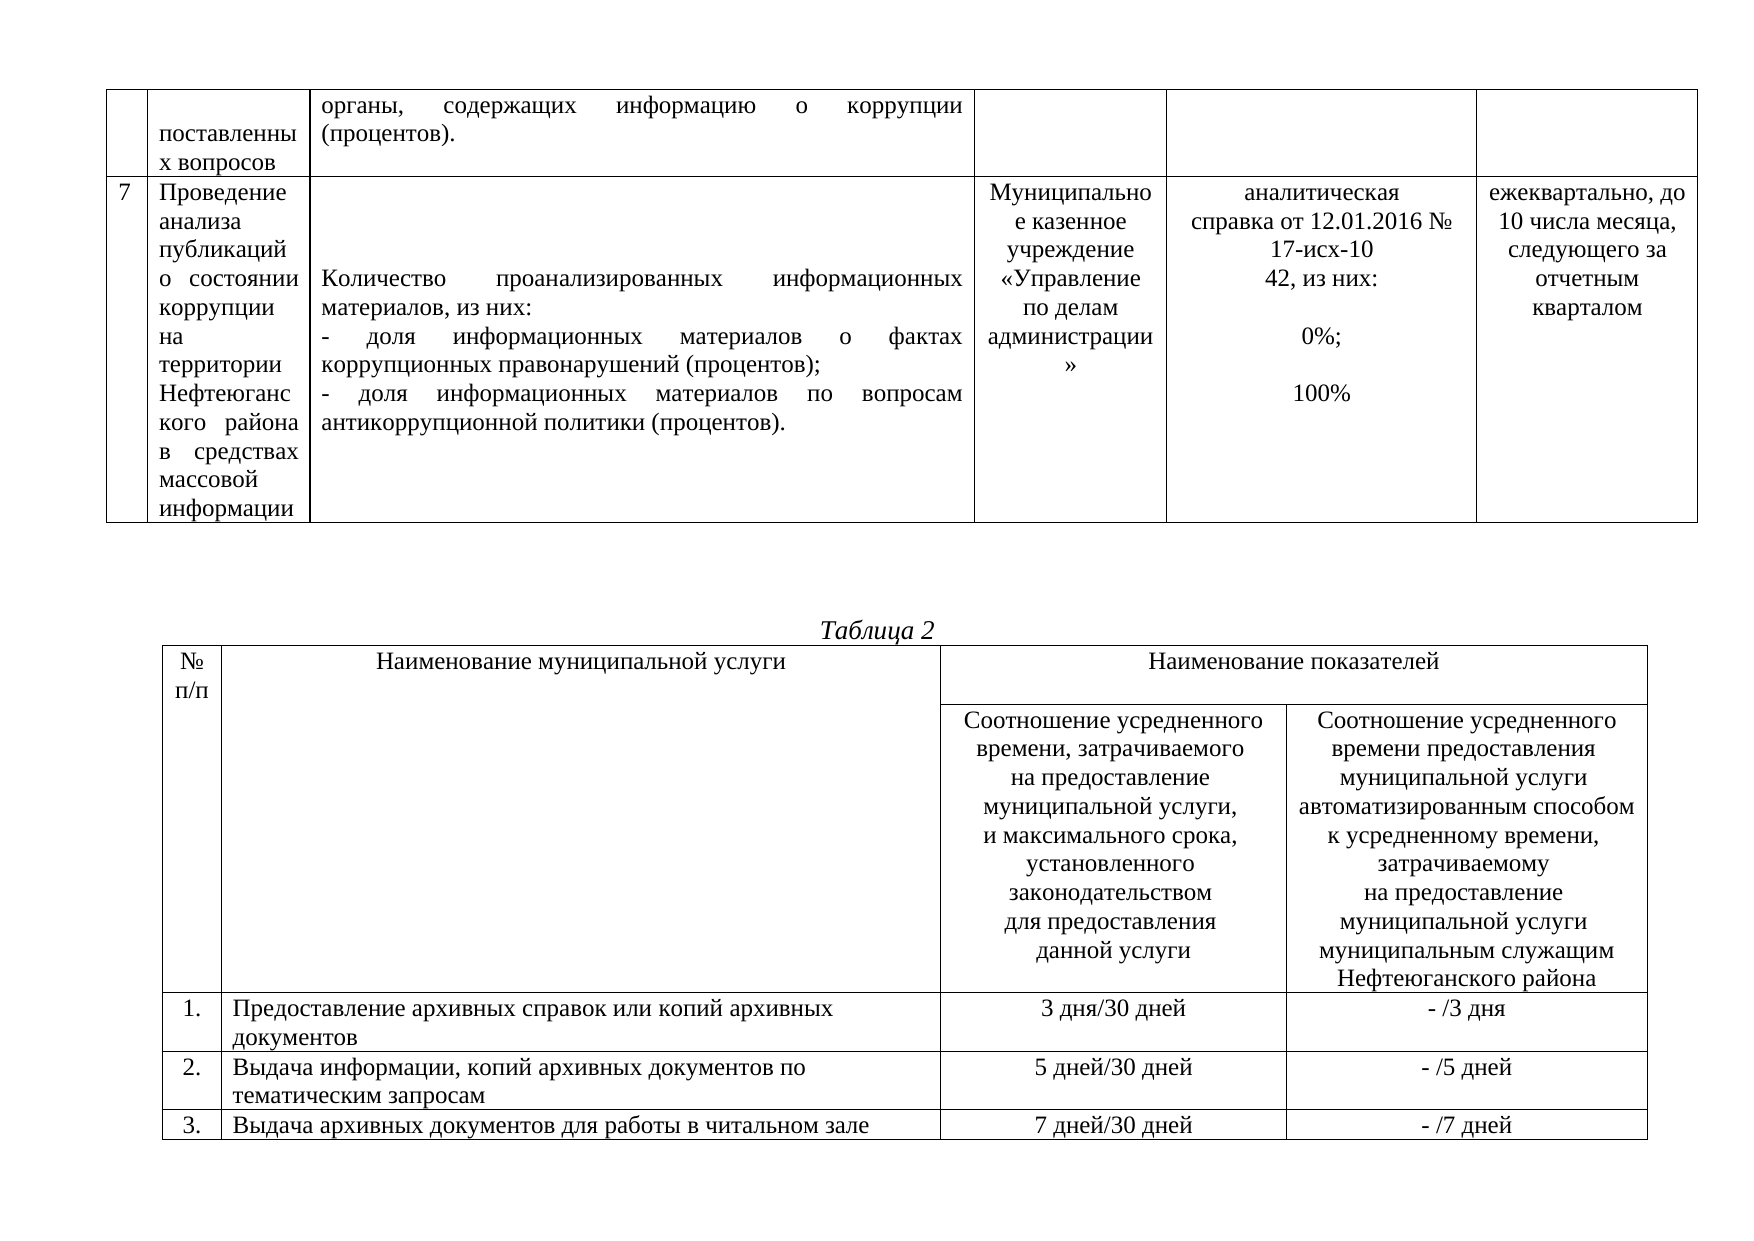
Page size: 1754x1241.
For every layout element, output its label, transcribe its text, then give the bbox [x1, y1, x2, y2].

table_cell 6 [107, 90, 147, 176]
table_header № п/п [163, 646, 221, 992]
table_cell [1167, 90, 1476, 176]
table_cell Соотношение усредненного времени предоставления муниципальной услуги автоматизированным способом к усредненному времени, затрачиваемому на предоставление муниципальной услуги муниципальным служащим Нефтеюганского района [1287, 705, 1647, 992]
table_cell Выдача информации, копий архивных документов по тематическим запросам [222, 1052, 940, 1109]
table_cell Проведение анализа публикаций о состоянии коррупции на территории Нефтеюганского района в средствах массовой информации [148, 177, 309, 522]
table_cell ежеквартально, до 10 числа месяца, следующего за отчетным кварталом [1477, 177, 1697, 522]
table_cell 3. [163, 1110, 221, 1139]
table_header Наименование муниципальной услуги [222, 646, 940, 992]
table_cell Соотношение усредненного времени, затрачиваемого на предоставление муниципальной услуги, и максимального срока, установленного законодательством для предоставления данной услуги [941, 705, 1286, 992]
table_cell 7 дней/30 дней [941, 1110, 1286, 1139]
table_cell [148, 90, 309, 176]
table_cell - /3 дня [1287, 993, 1647, 1051]
table_cell 2. [163, 1052, 221, 1109]
table_cell 3 дня/30 дней [941, 993, 1286, 1051]
table_cell - /7 дней [1287, 1110, 1647, 1139]
table_cell 7 [107, 177, 147, 522]
table_cell 5 дней/30 дней [941, 1052, 1286, 1109]
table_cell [311, 90, 974, 176]
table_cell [1477, 90, 1697, 176]
table_cell - /5 дней [1287, 1052, 1647, 1109]
text Таблица 2 [118, 614, 1636, 645]
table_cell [975, 90, 1166, 176]
table_cell Выдача архивных документов для работы в читальном зале [222, 1110, 940, 1139]
table_cell Предоставление архивных справок или копий архивных документов [222, 993, 940, 1051]
table_cell 1. [163, 993, 221, 1051]
table_cell Количество проанализированных информационных материалов, из них: - доля информационных материалов о фактах коррупционных правонарушений (процентов); - доля информационных материалов по вопросам антикоррупционной политики (процентов). [311, 177, 974, 522]
table_cell аналитическая справка от 12.01.2016 № 17-исх-10 42, из них: 0%; 100% [1167, 177, 1476, 522]
table_cell Муниципальное казенное учреждение «Управление по делам администрации» [975, 177, 1166, 522]
table_header Наименование показателей [941, 646, 1647, 704]
